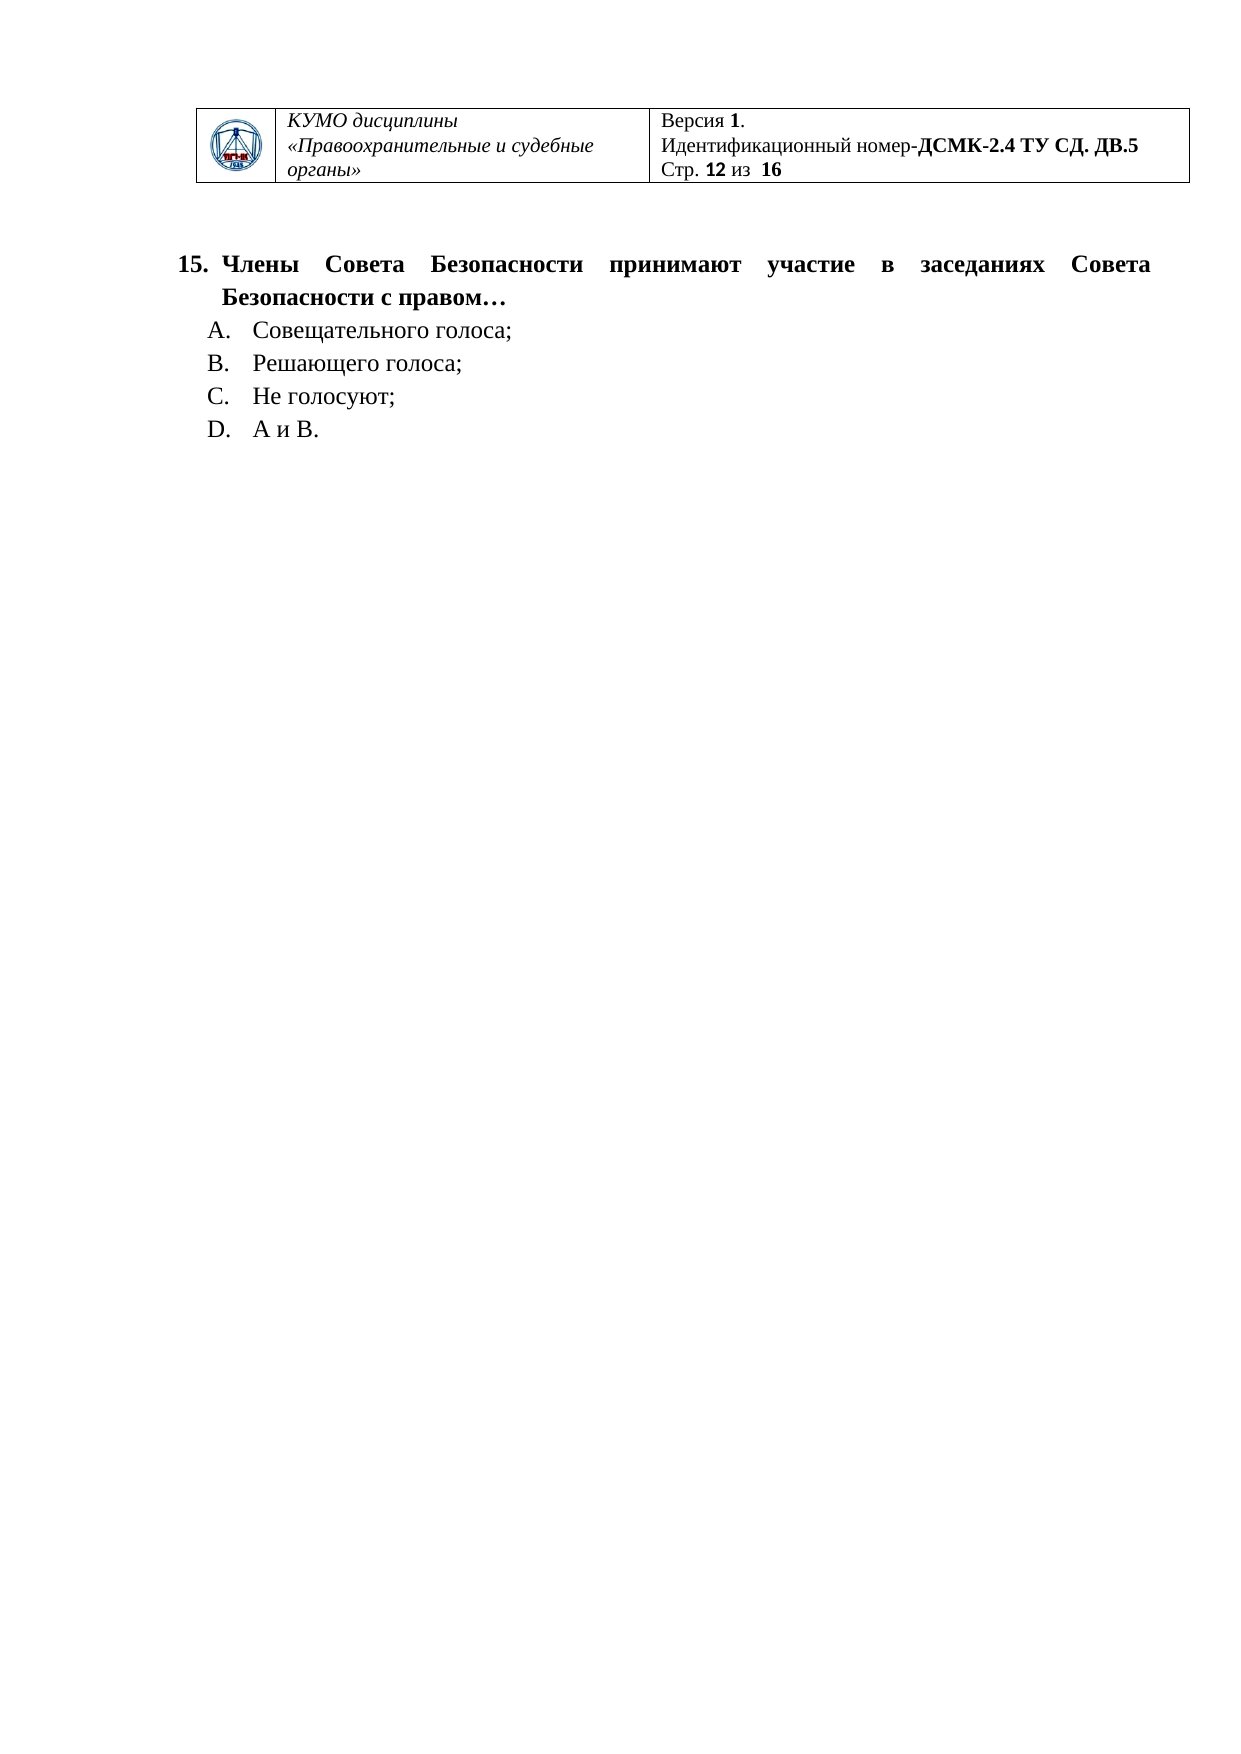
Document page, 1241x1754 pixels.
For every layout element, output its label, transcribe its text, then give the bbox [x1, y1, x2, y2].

table_header [197, 109, 275, 182]
list Не голосуют; [207, 381, 1152, 410]
list A и B. [207, 414, 1152, 443]
list Решающего голоса; [207, 348, 1152, 377]
table_header Версия 1. Идентификационный номер-ДСМК-2.4 ТУ СД. ДВ.5 Стр. 12 из 16 [650, 109, 1189, 182]
list Члены Совета Безопасности принимают участие в заседаниях Совета Безопасности с правом… [177, 249, 1152, 311]
table_header КУМО дисциплины «Правоохранительные и судебные органы» [276, 109, 649, 182]
list Совещательного голоса; [207, 315, 1152, 344]
